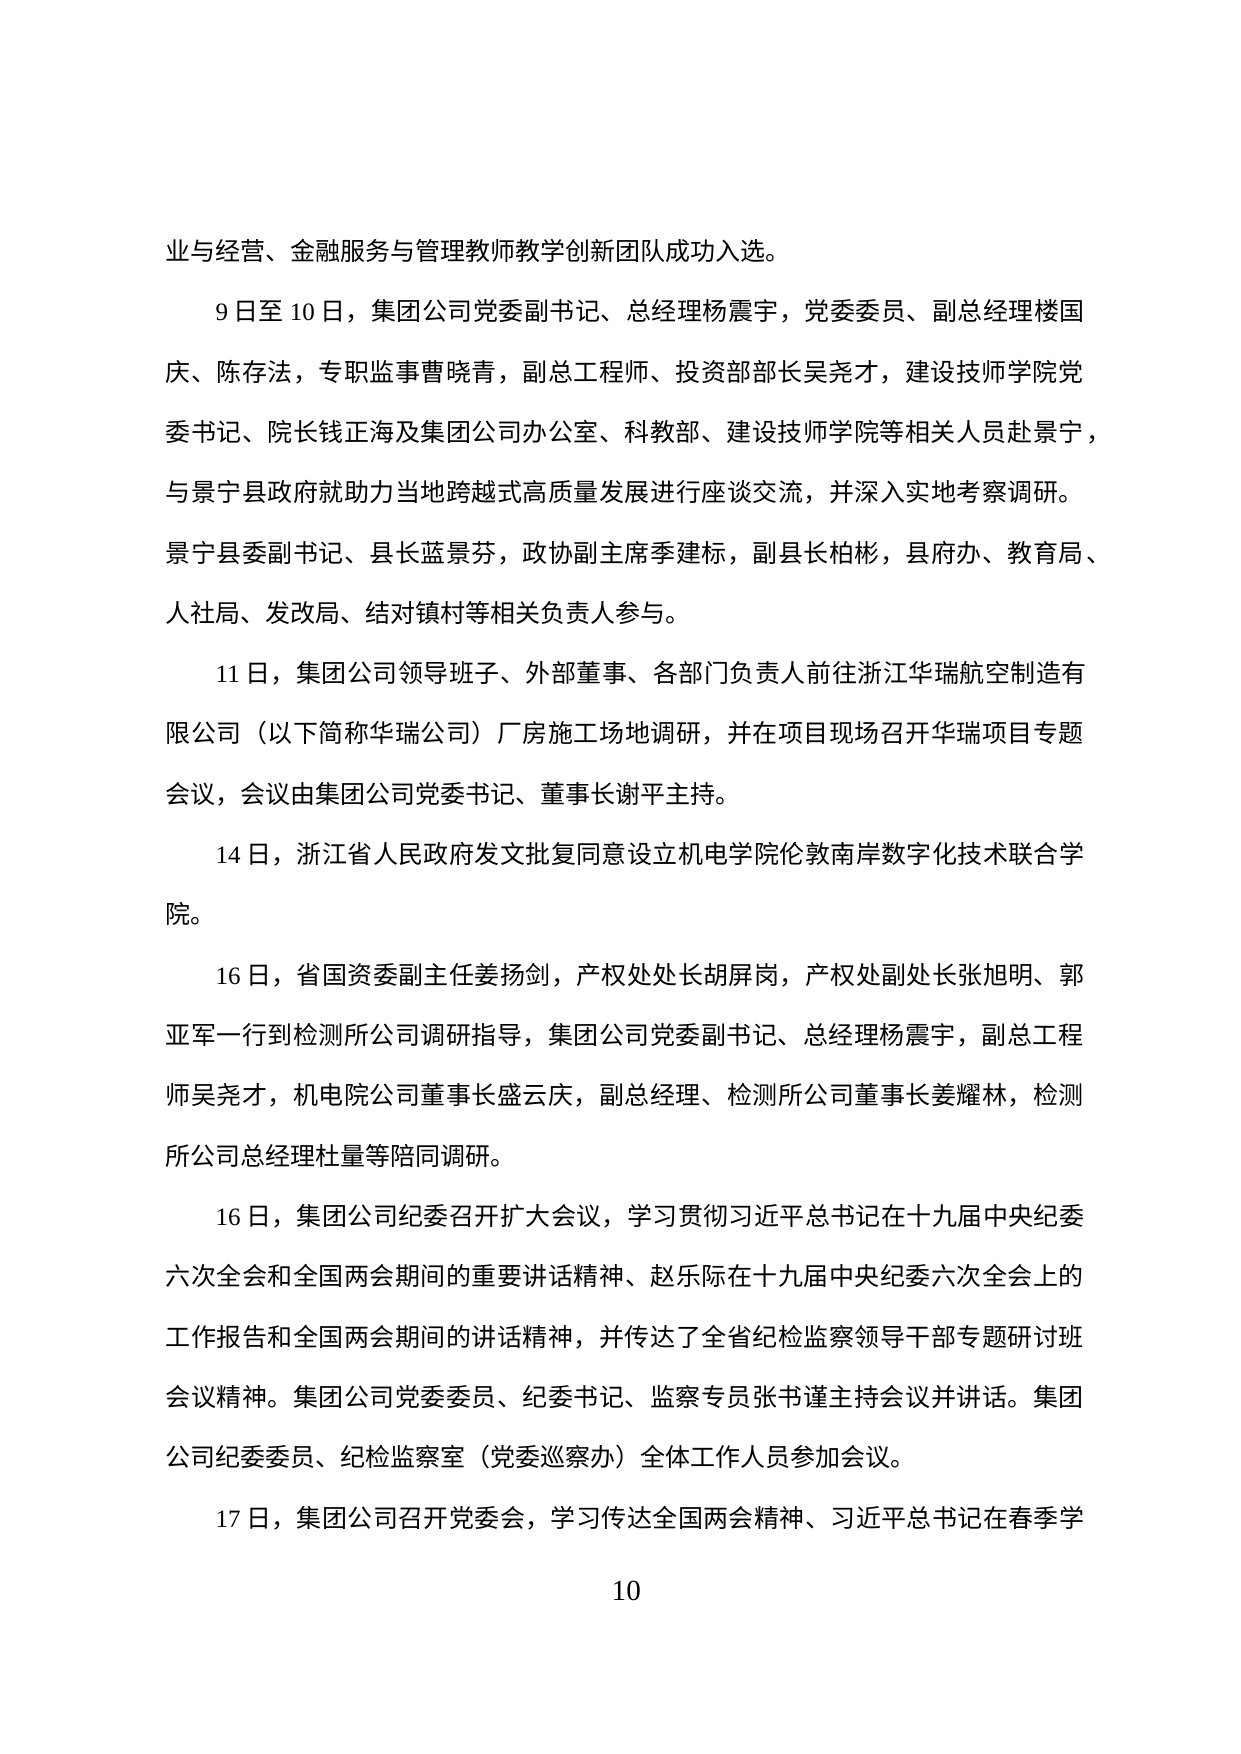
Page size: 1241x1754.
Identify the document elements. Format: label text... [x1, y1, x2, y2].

text 16日，集团公司纪委召开扩大会议，学习贯彻习近平总书记在十九届中央纪委六次全会和全国两会期间的重要讲话精神、赵乐际在十九届中央纪委六次全会上的工作报告和全国两会期间的讲话精神，并传达了全省纪检监察领导干部专题研讨班会议精神。集团公司党委委员、纪委书记、监察专员张书谨主持会议并讲话。集团公司纪委委员、纪检监察室（党委巡察办）全体工作人员参加会议。 [165, 1184, 1087, 1486]
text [165, 1486, 1087, 1546]
text 11日，集团公司领导班子、外部董事、各部门负责人前往浙江华瑞航空制造有限公司（以下简称华瑞公司）厂房施工场地调研，并在项目现场召开华瑞项目专题会议，会议由集团公司党委书记、董事长谢平主持。 [165, 642, 1087, 823]
text 16日，省国资委副主任姜扬剑，产权处处长胡屏岗，产权处副处长张旭明、郭亚军一行到检测所公司调研指导，集团公司党委副书记、总经理杨震宇，副总工程师吴尧才，机电院公司董事长盛云庆，副总经理、检测所公司董事长姜耀林，检测所公司总经理杜量等陪同调研。 [165, 943, 1087, 1184]
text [165, 219, 1087, 280]
text 14日，浙江省人民政府发文批复同意设立机电学院伦敦南岸数字化技术联合学院。 [165, 823, 1087, 943]
text 9日至10日，集团公司党委副书记、总经理杨震宇，党委委员、副总经理楼国庆、陈存法，专职监事曹晓青，副总工程师、投资部部长吴尧才，建设技师学院党委书记、院长钱正海及集团公司办公室、科教部、建设技师学院等相关人员赴景宁，与景宁县政府就助力当地跨越式高质量发展进行座谈交流，并深入实地考察调研。景宁县委副书记、县长蓝景芬，政协副主席季建标，副县长柏彬，县府办、教育局、人社局、发改局、结对镇村等相关负责人参与。 [165, 280, 1087, 642]
